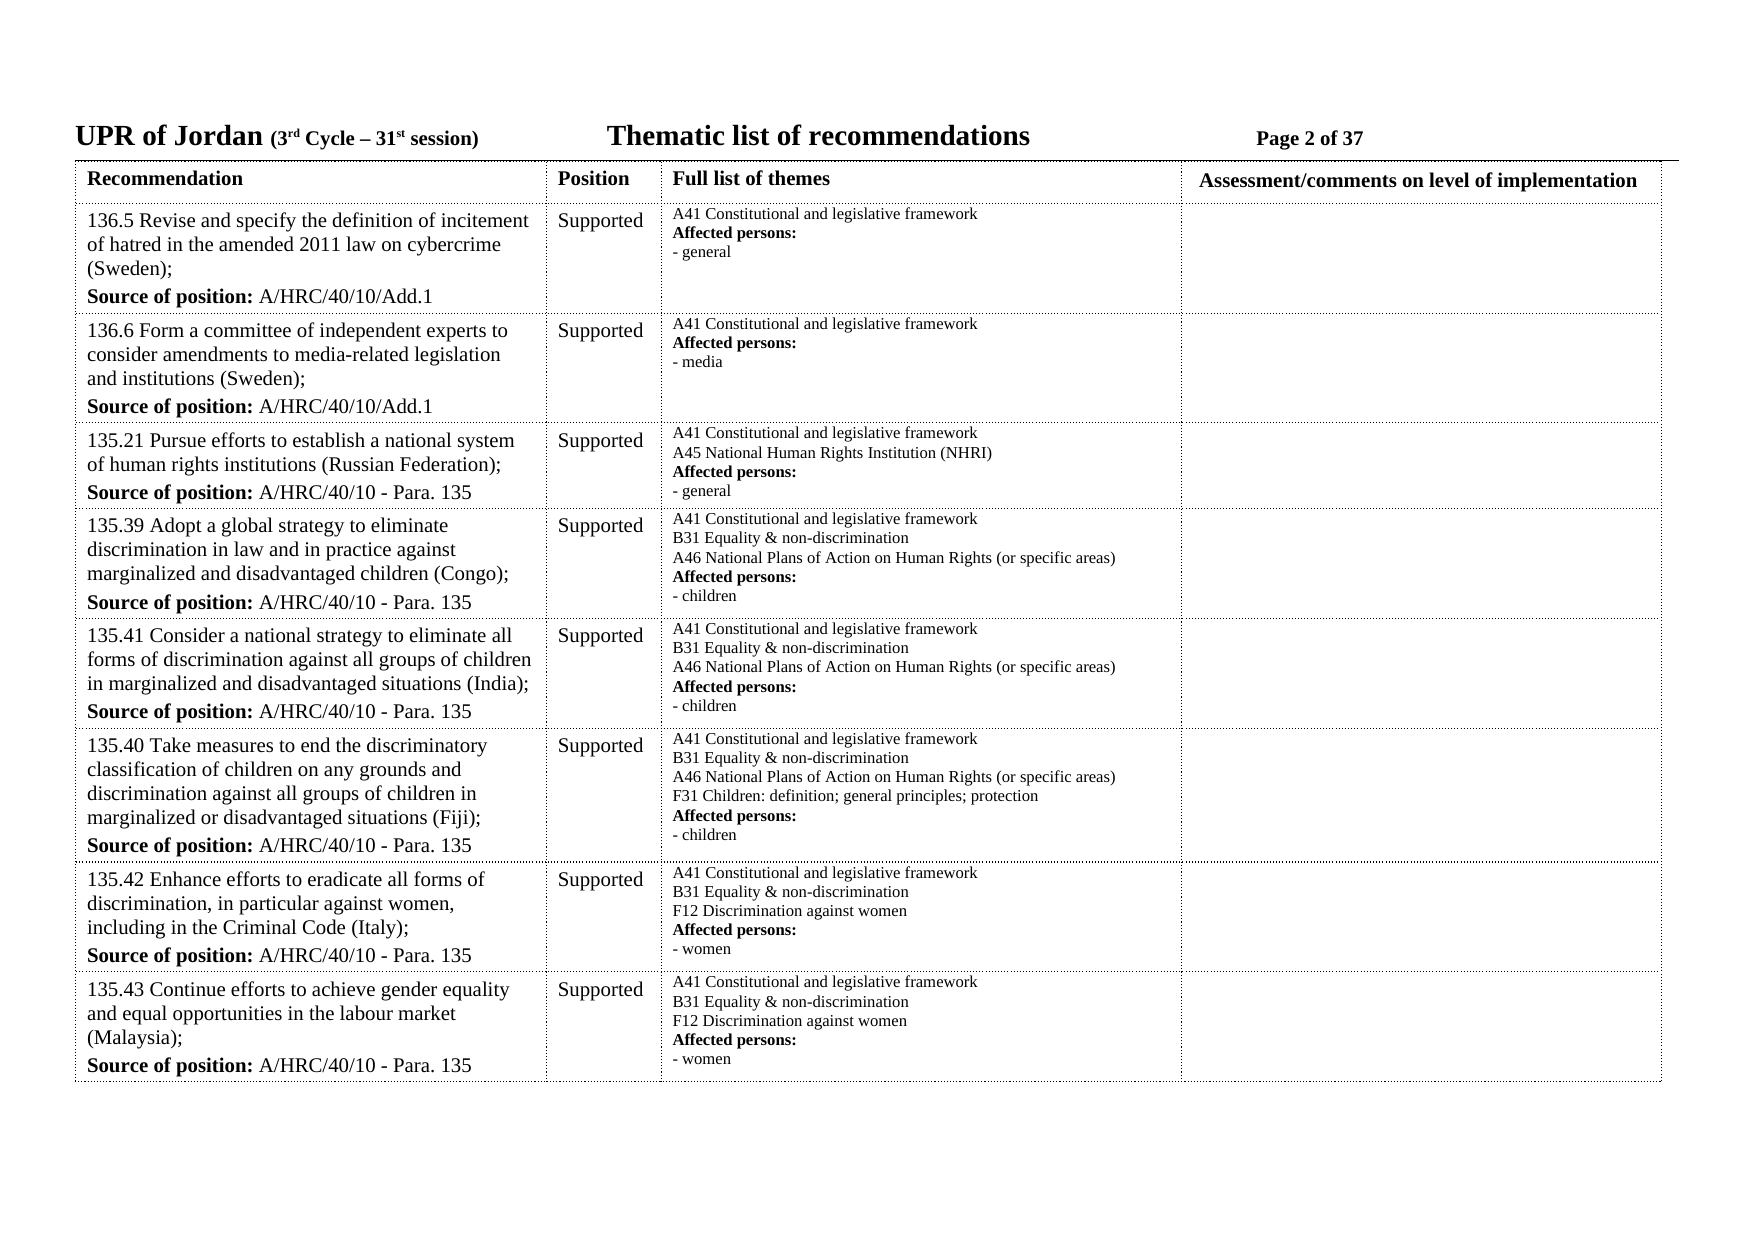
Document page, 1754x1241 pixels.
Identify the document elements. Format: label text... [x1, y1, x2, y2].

table_cell 135.21 Pursue efforts to establish a national system of human rights institutions (Russian Federation); Source of position: A/HRC/40/10 - Para. 135 [76, 422, 546, 508]
table_cell [1182, 728, 1661, 861]
table_cell A41 Constitutional and legislative framework B31 Equality & non-discrimination A46 National Plans of Action on Human Rights (or specific areas) F31 Children: definition; general principles; protection Affected persons: - children [661, 728, 1182, 861]
table_cell 135.40 Take measures to end the discriminatory classification of children on any grounds and discrimination against all groups of children in marginalized or disadvantaged situations (Fiji); Source of position: A/HRC/40/10 - Para. 135 [76, 728, 546, 861]
table_cell A41 Constitutional and legislative framework B31 Equality & non-discrimination F12 Discrimination against women Affected persons: - women [661, 861, 1182, 971]
table_cell 135.43 Continue efforts to achieve gender equality and equal opportunities in the labour market (Malaysia); Source of position: A/HRC/40/10 - Para. 135 [76, 971, 546, 1081]
table_cell [1182, 203, 1661, 312]
table_cell 136.5 Revise and specify the definition of incitement of hatred in the amended 2011 law on cybercrime (Sweden); Source of position: A/HRC/40/10/Add.1 [76, 203, 546, 312]
table_cell A41 Constitutional and legislative framework B31 Equality & non-discrimination F12 Discrimination against women Affected persons: - women [661, 971, 1182, 1081]
table_cell A41 Constitutional and legislative framework A45 National Human Rights Institution (NHRI) Affected persons: - general [661, 422, 1182, 508]
table_cell [1182, 313, 1661, 422]
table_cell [661, 203, 1182, 312]
table_cell A41 Constitutional and legislative framework Affected persons: - media [661, 313, 1182, 422]
table_cell Supported [546, 422, 661, 508]
table_cell Supported [546, 618, 661, 728]
table_cell A41 Constitutional and legislative framework B31 Equality & non-discrimination A46 National Plans of Action on Human Rights (or specific areas) Affected persons: - children [661, 618, 1182, 728]
table_cell 136.6 Form a committee of independent experts to consider amendments to media-related legislation and institutions (Sweden); Source of position: A/HRC/40/10/Add.1 [76, 313, 546, 422]
table_cell Supported [546, 508, 661, 618]
table_cell Supported [546, 971, 661, 1081]
table_cell 135.39 Adopt a global strategy to eliminate discrimination in law and in practice against marginalized and disadvantaged children (Congo); Source of position: A/HRC/40/10 - Para. 135 [76, 508, 546, 618]
table_cell A41 Constitutional and legislative framework B31 Equality & non-discrimination A46 National Plans of Action on Human Rights (or specific areas) Affected persons: - children [661, 508, 1182, 618]
table_header Recommendation [76, 161, 546, 203]
table_cell [1182, 508, 1661, 618]
table_cell 135.42 Enhance efforts to eradicate all forms of discrimination, in particular against women, including in the Criminal Code (Italy); Source of position: A/HRC/40/10 - Para. 135 [76, 861, 546, 971]
table_cell [1182, 422, 1661, 508]
table_header Position [546, 161, 661, 203]
table_cell [1182, 861, 1661, 971]
table_header Full list of themes [661, 161, 1182, 203]
table_cell Supported [546, 203, 661, 312]
table_cell Supported [546, 728, 661, 861]
table_cell 135.41 Consider a national strategy to eliminate all forms of discrimination against all groups of children in marginalized and disadvantaged situations (India); Source of position: A/HRC/40/10 - Para. 135 [76, 618, 546, 728]
table_cell [1182, 971, 1661, 1081]
table_cell Supported [546, 313, 661, 422]
table_cell Supported [546, 861, 661, 971]
table_cell [1182, 618, 1661, 728]
table_header Assessment/comments on level of implementation [1182, 161, 1661, 203]
